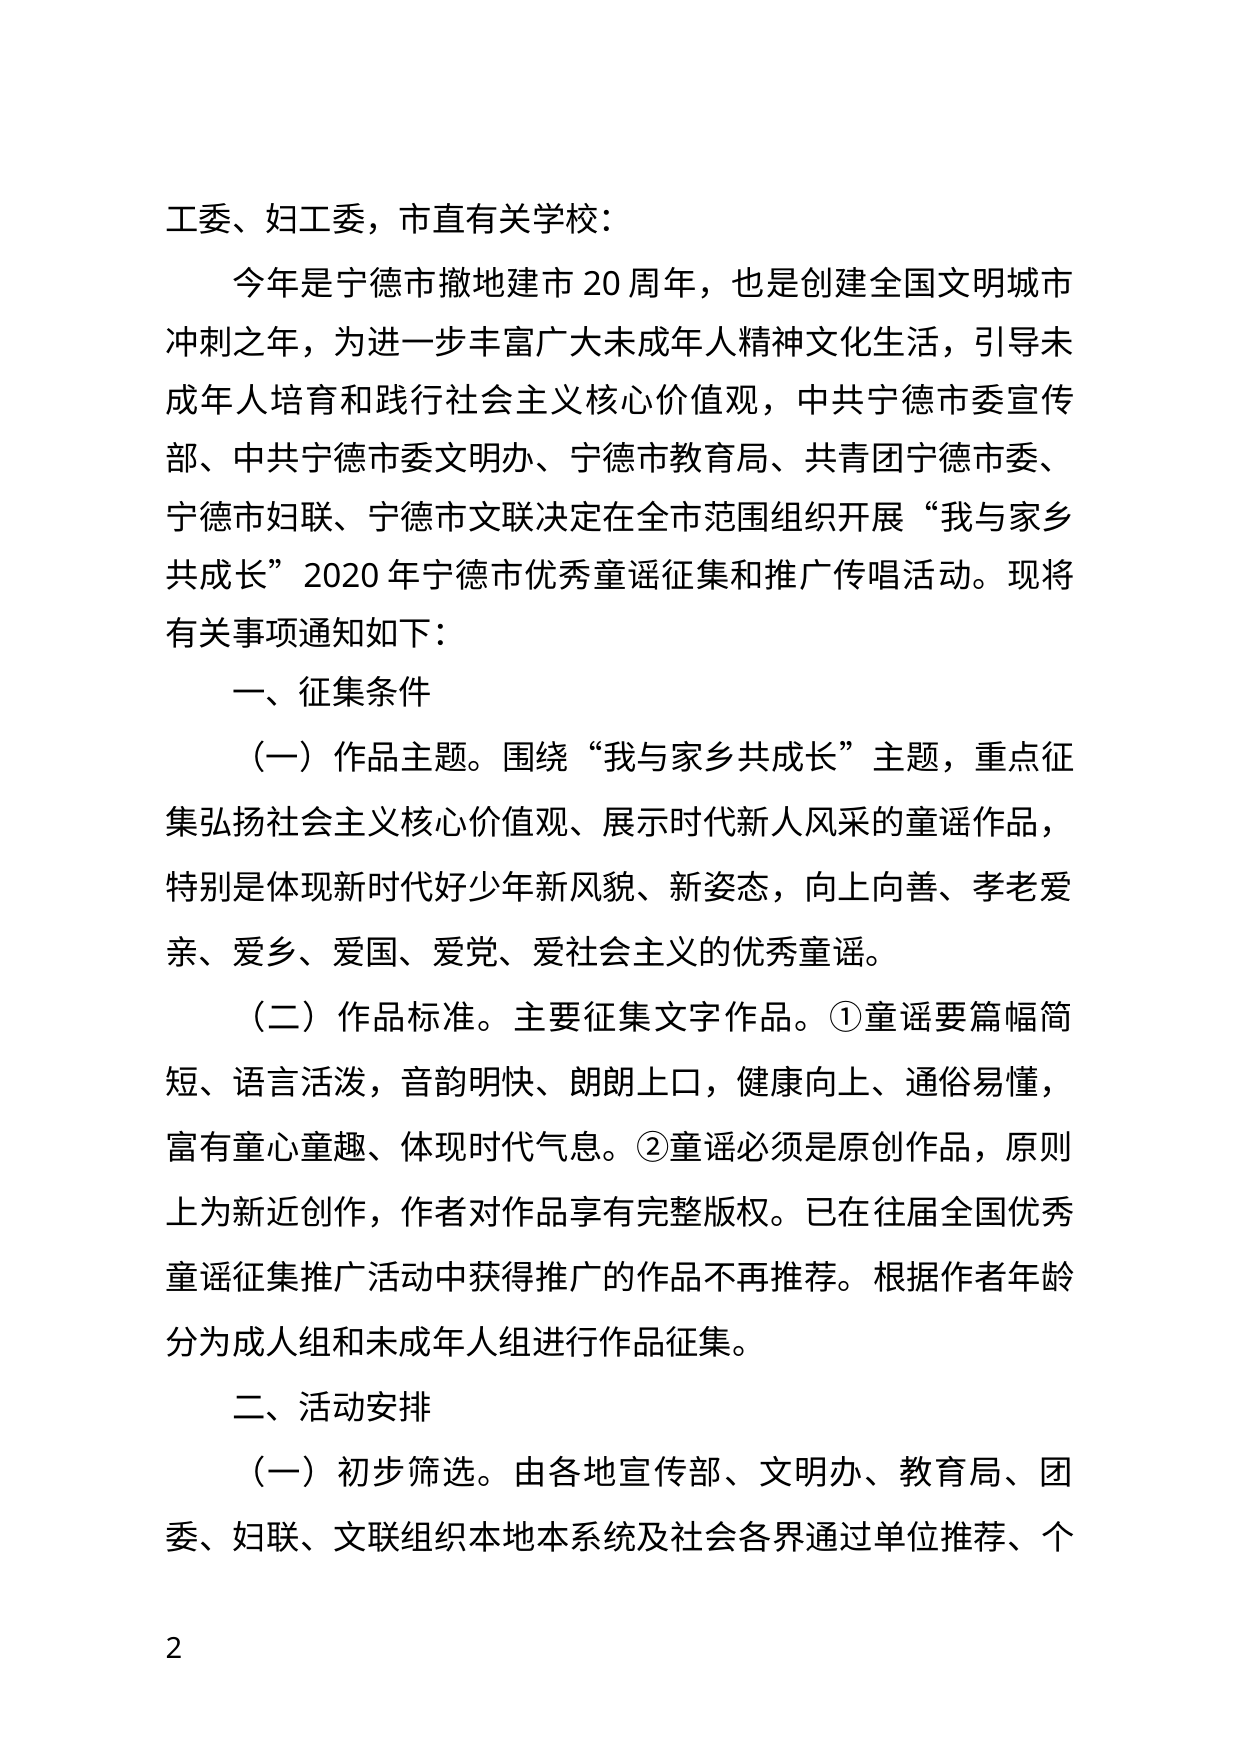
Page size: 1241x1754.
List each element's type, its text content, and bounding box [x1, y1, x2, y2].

text 一、征集条件 [165, 657, 1075, 722]
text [165, 184, 1075, 249]
text 今年是宁德市撤地建市20周年，也是创建全国文明城市冲刺之年，为进一步丰富广大未成年人精神文化生活，引导未成年人培育和践行社会主义核心价值观，中共宁德市委宣传部、中共宁德市委文明办、宁德市教育局、共青团宁德市委、宁德市妇联、宁德市文联决定在全市范围组织开展“我与家乡共成长”2020年宁德市优秀童谣征集和推广传唱活动。现将有关事项通知如下： [165, 249, 1075, 657]
text （二）作品标准。主要征集文字作品。①童谣要篇幅简短、语言活泼，音韵明快、朗朗上口，健康向上、通俗易懂，富有童心童趣、体现时代气息。②童谣必须是原创作品，原则上为新近创作，作者对作品享有完整版权。已在往届全国优秀童谣征集推广活动中获得推广的作品不再推荐。根据作者年龄分为成人组和未成年人组进行作品征集。 [165, 982, 1075, 1372]
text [165, 1437, 1075, 1567]
text 二、活动安排 [165, 1372, 1075, 1437]
text （一）作品主题。围绕“我与家乡共成长”主题，重点征集弘扬社会主义核心价值观、展示时代新人风采的童谣作品，特别是体现新时代好少年新风貌、新姿态，向上向善、孝老爱亲、爱乡、爱国、爱党、爱社会主义的优秀童谣。 [165, 722, 1075, 982]
